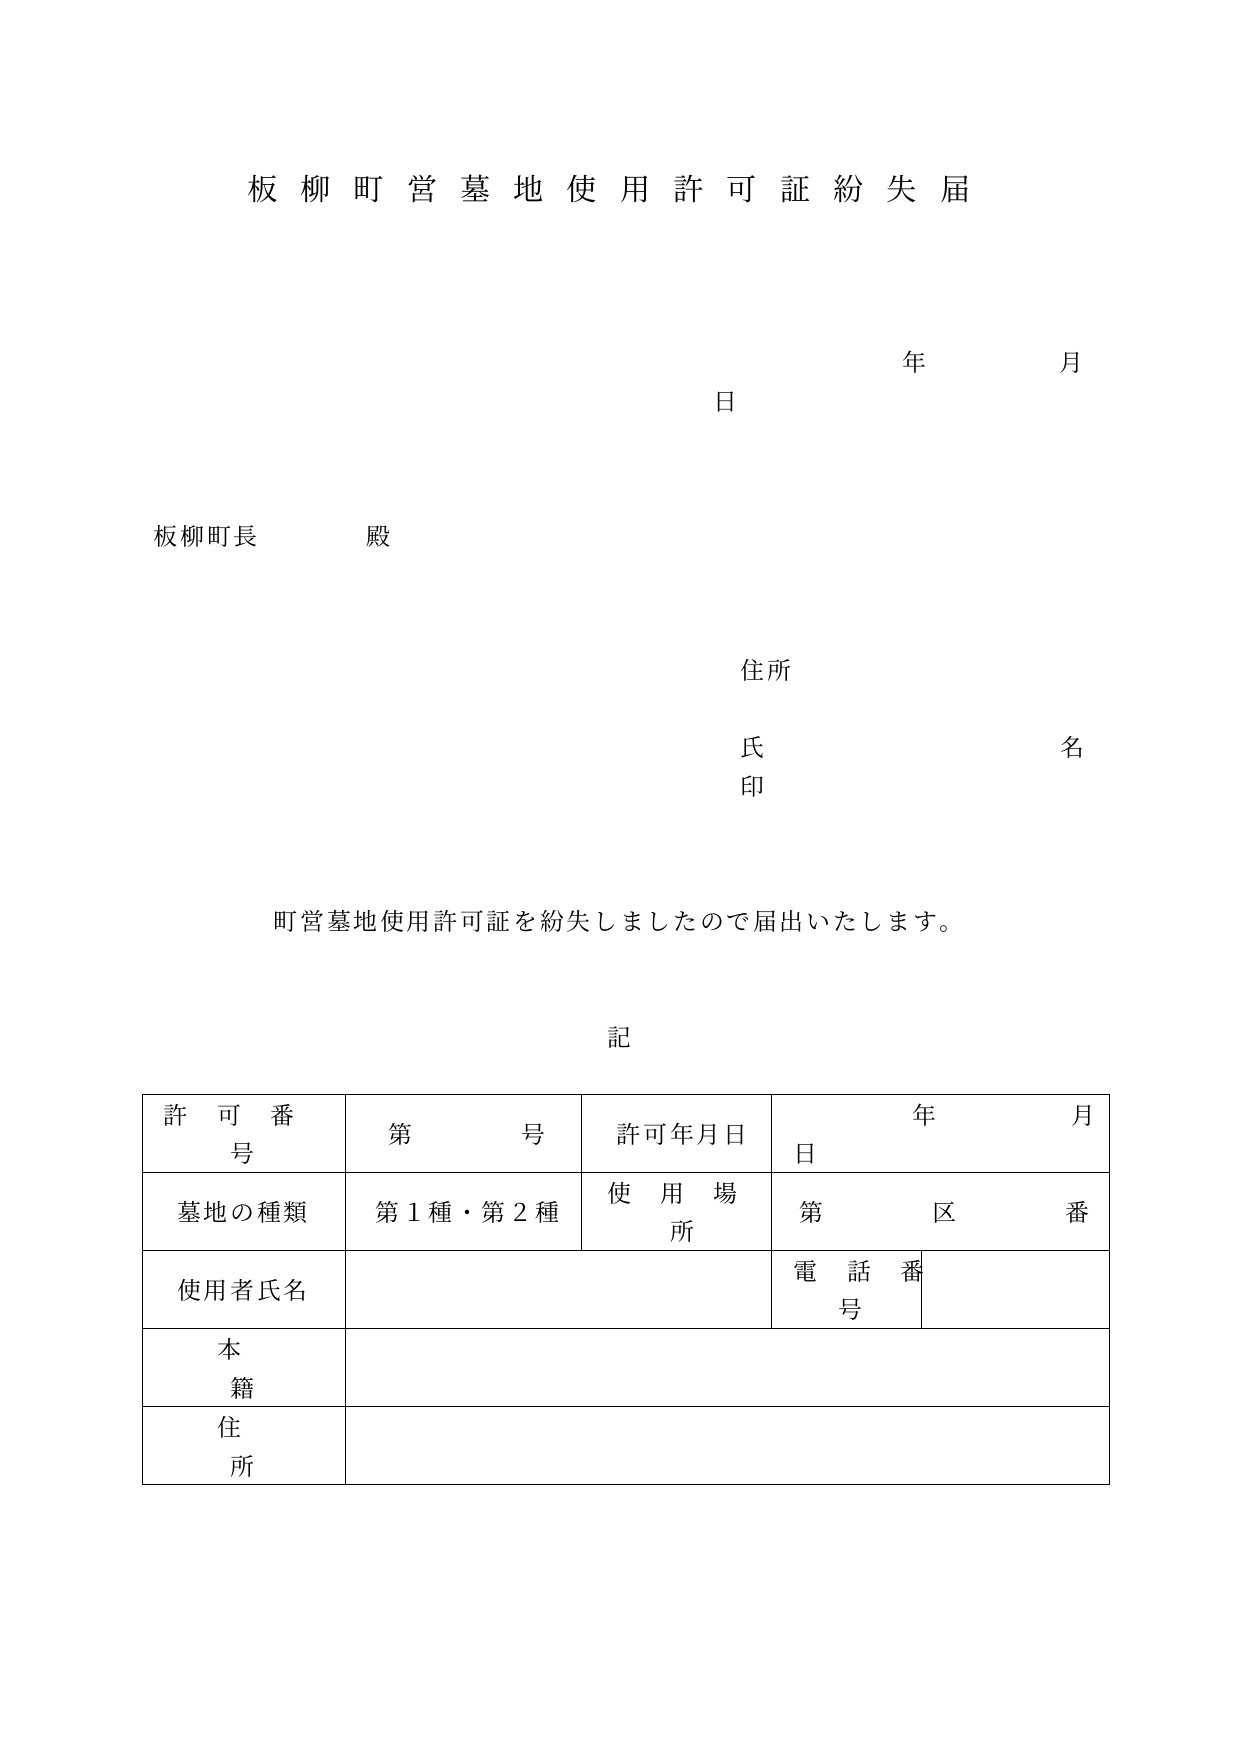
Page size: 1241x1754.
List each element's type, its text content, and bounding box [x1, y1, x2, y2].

table_cell [346, 1329, 1109, 1406]
text 板柳町長 殿 [153, 515, 1087, 554]
text 板柳町営墓地使用許可証紛失届 [153, 149, 1087, 226]
text 町営墓地使用許可証を紛失しましたので届出いたします。 [153, 901, 1087, 939]
text 年 月 日 [697, 342, 1087, 419]
table_cell 住 所 [143, 1407, 345, 1484]
table_cell 第 区 番 [772, 1173, 1109, 1250]
table_cell 電話番号 [772, 1251, 921, 1328]
table_header 年 月 日 [772, 1095, 1109, 1172]
table_cell 第１種・第２種 [346, 1173, 581, 1250]
table_cell 使用者氏名 [143, 1251, 345, 1328]
table_cell 墓地の種類 [143, 1173, 345, 1250]
text 住所 [719, 650, 1087, 689]
subtitle 記 [153, 1016, 1087, 1055]
table_header 許可年月日 [582, 1095, 771, 1172]
table_cell [346, 1407, 1109, 1484]
table_header 許可番号 [143, 1095, 345, 1172]
table_cell 本 籍 [143, 1329, 345, 1406]
table_cell [922, 1251, 1109, 1328]
table_cell [346, 1251, 771, 1328]
table_cell 使用場所 [582, 1173, 771, 1250]
text 氏名 印 [719, 727, 1087, 804]
table_header 第 号 [346, 1095, 581, 1172]
